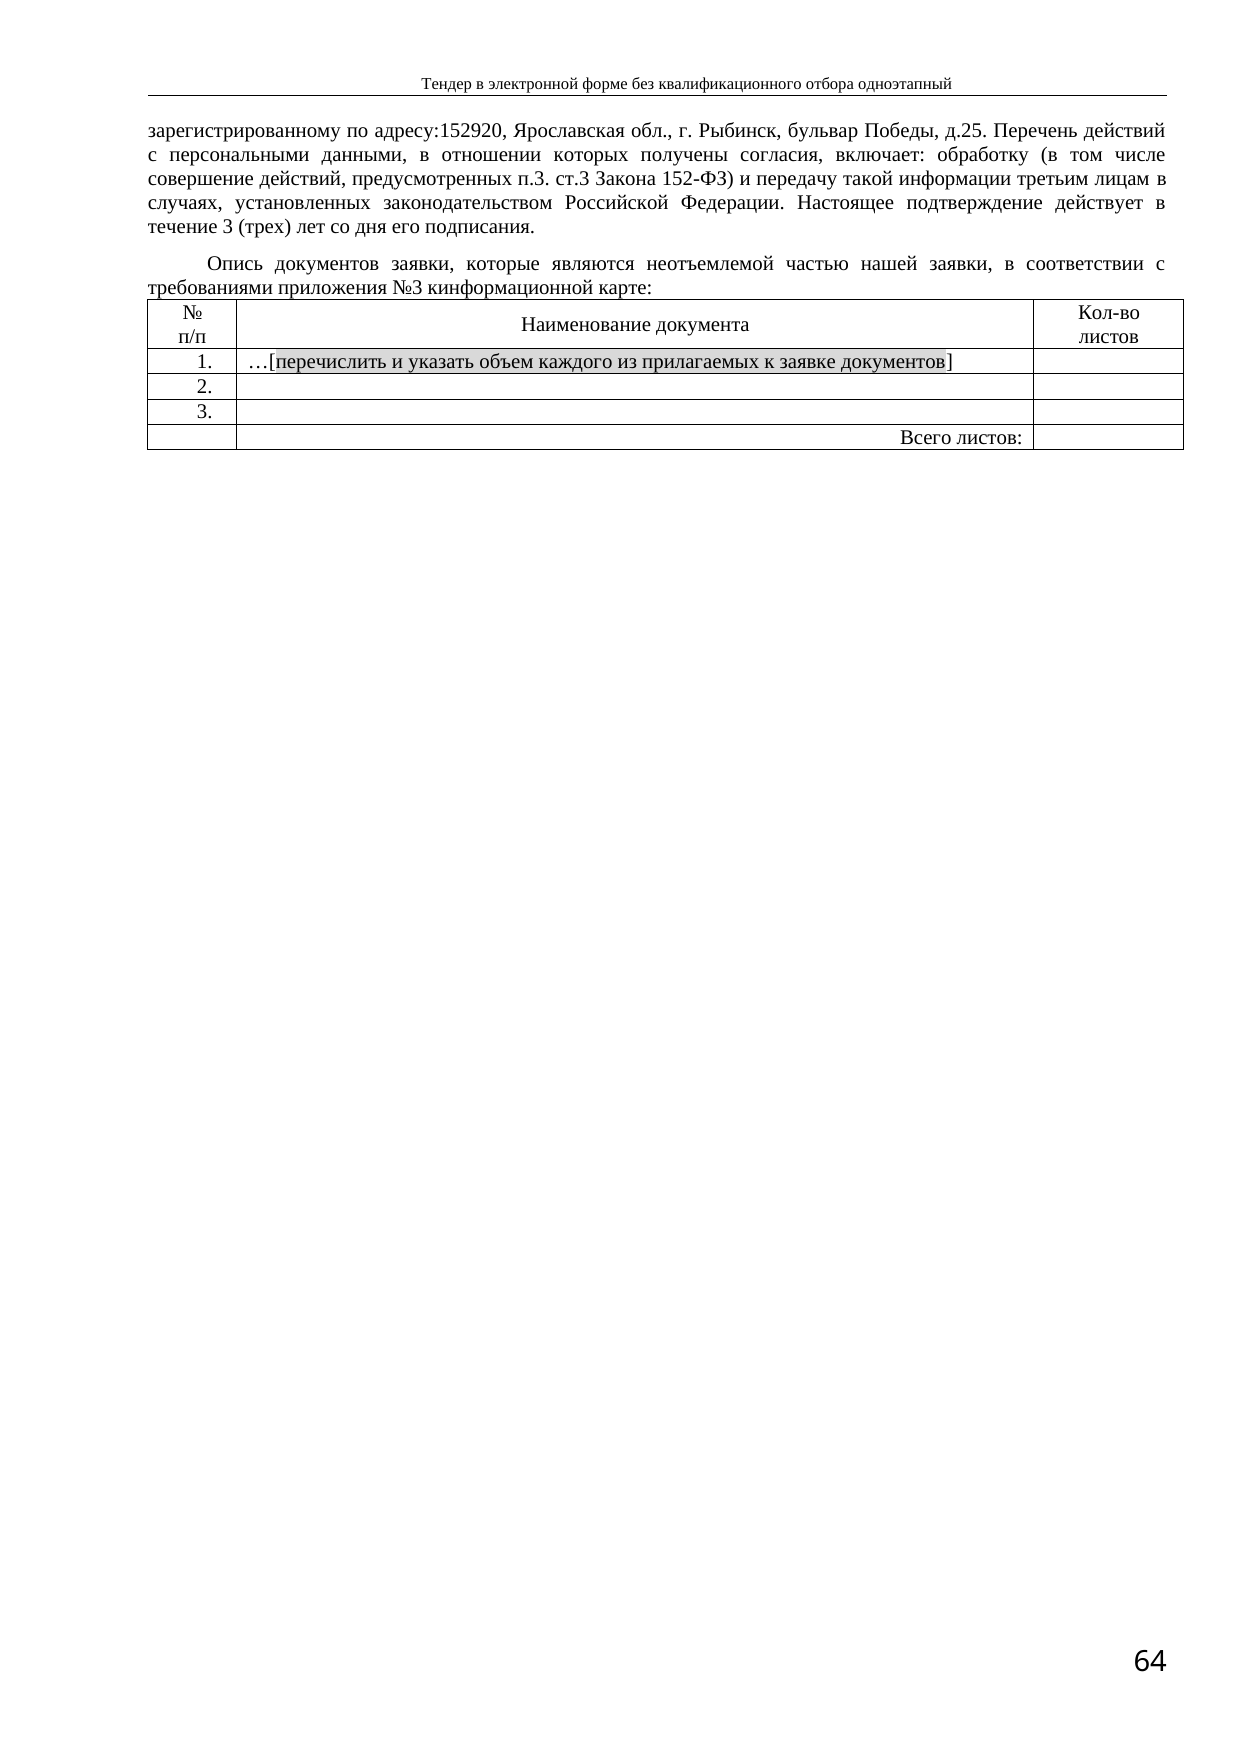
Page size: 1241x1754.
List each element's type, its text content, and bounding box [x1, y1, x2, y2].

table_cell [148, 349, 236, 373]
table_cell [1034, 349, 1183, 373]
table_cell [148, 400, 236, 423]
table_header № п/п [148, 300, 236, 348]
table_cell [237, 374, 1033, 398]
table_cell [237, 400, 1033, 423]
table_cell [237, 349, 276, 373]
table_cell [1034, 374, 1183, 398]
table_cell [1034, 425, 1183, 449]
table_cell [1034, 400, 1183, 423]
table_cell [148, 374, 236, 398]
table_cell Всего листов: [237, 425, 1033, 449]
text Опись документов заявки, которые являются неотъемлемой частью нашей заявки, в соответствии с требованиями приложения №3 кинформационной карте: [148, 251, 1167, 299]
table_header Кол-во листов [1034, 300, 1183, 348]
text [148, 118, 1167, 238]
table_header Наименование документа [237, 300, 1033, 348]
table_cell [148, 425, 236, 449]
